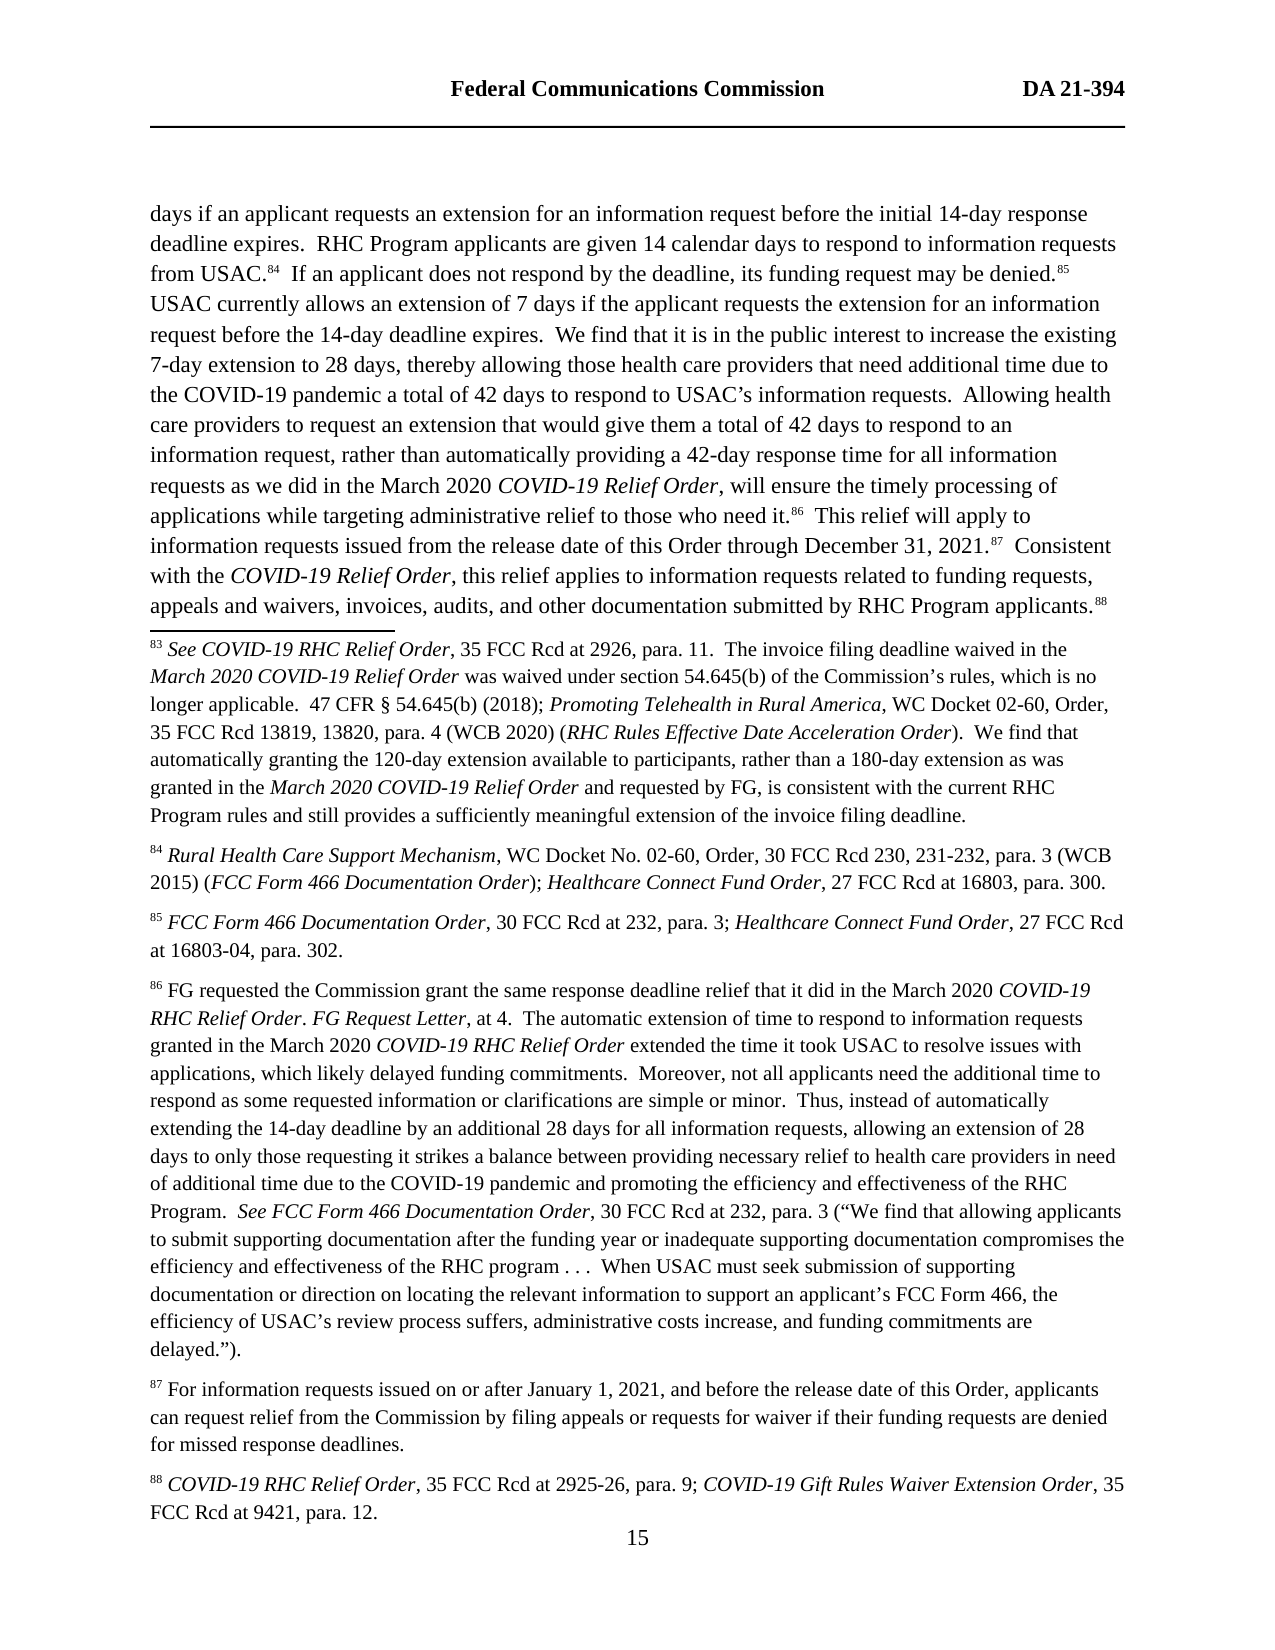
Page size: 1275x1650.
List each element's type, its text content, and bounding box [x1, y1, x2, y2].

text Response Time for USAC Information Requests. We direct USAC to grant an extension of 28 days if an applicant requests an extension for an information request before the initial 14-day response deadline expires. RHC Program applicants are given 14 calendar days to respond to information requests from USAC. If an applicant does not respond by the deadline, its funding request may be denied. USAC currently allows an extension of 7 days if the applicant requests the extension for an information request before the 14-day deadline expires. We find that it is in the public interest to increase the existing 7-day extension to 28 days, thereby allowing those health care providers that need additional time due to the COVID-19 pandemic a total of 42 days to respond to USAC’s information requests. Allowing health care providers to request an extension that would give them a total of 42 days to respond to an information request, rather than automatically providing a 42-day response time for all information requests as we did in the March 2020 COVID-19 Relief Order, will ensure the timely processing of applications while targeting administrative relief to those who need it. This relief will apply to information requests issued from the release date of this Order through December 31, 2021. Consistent with the COVID-19 Relief Order, this relief applies to information requests related to funding requests, appeals and waivers, invoices, audits, and other documentation submitted by RHC Program applicants. [150, 200, 1125, 619]
